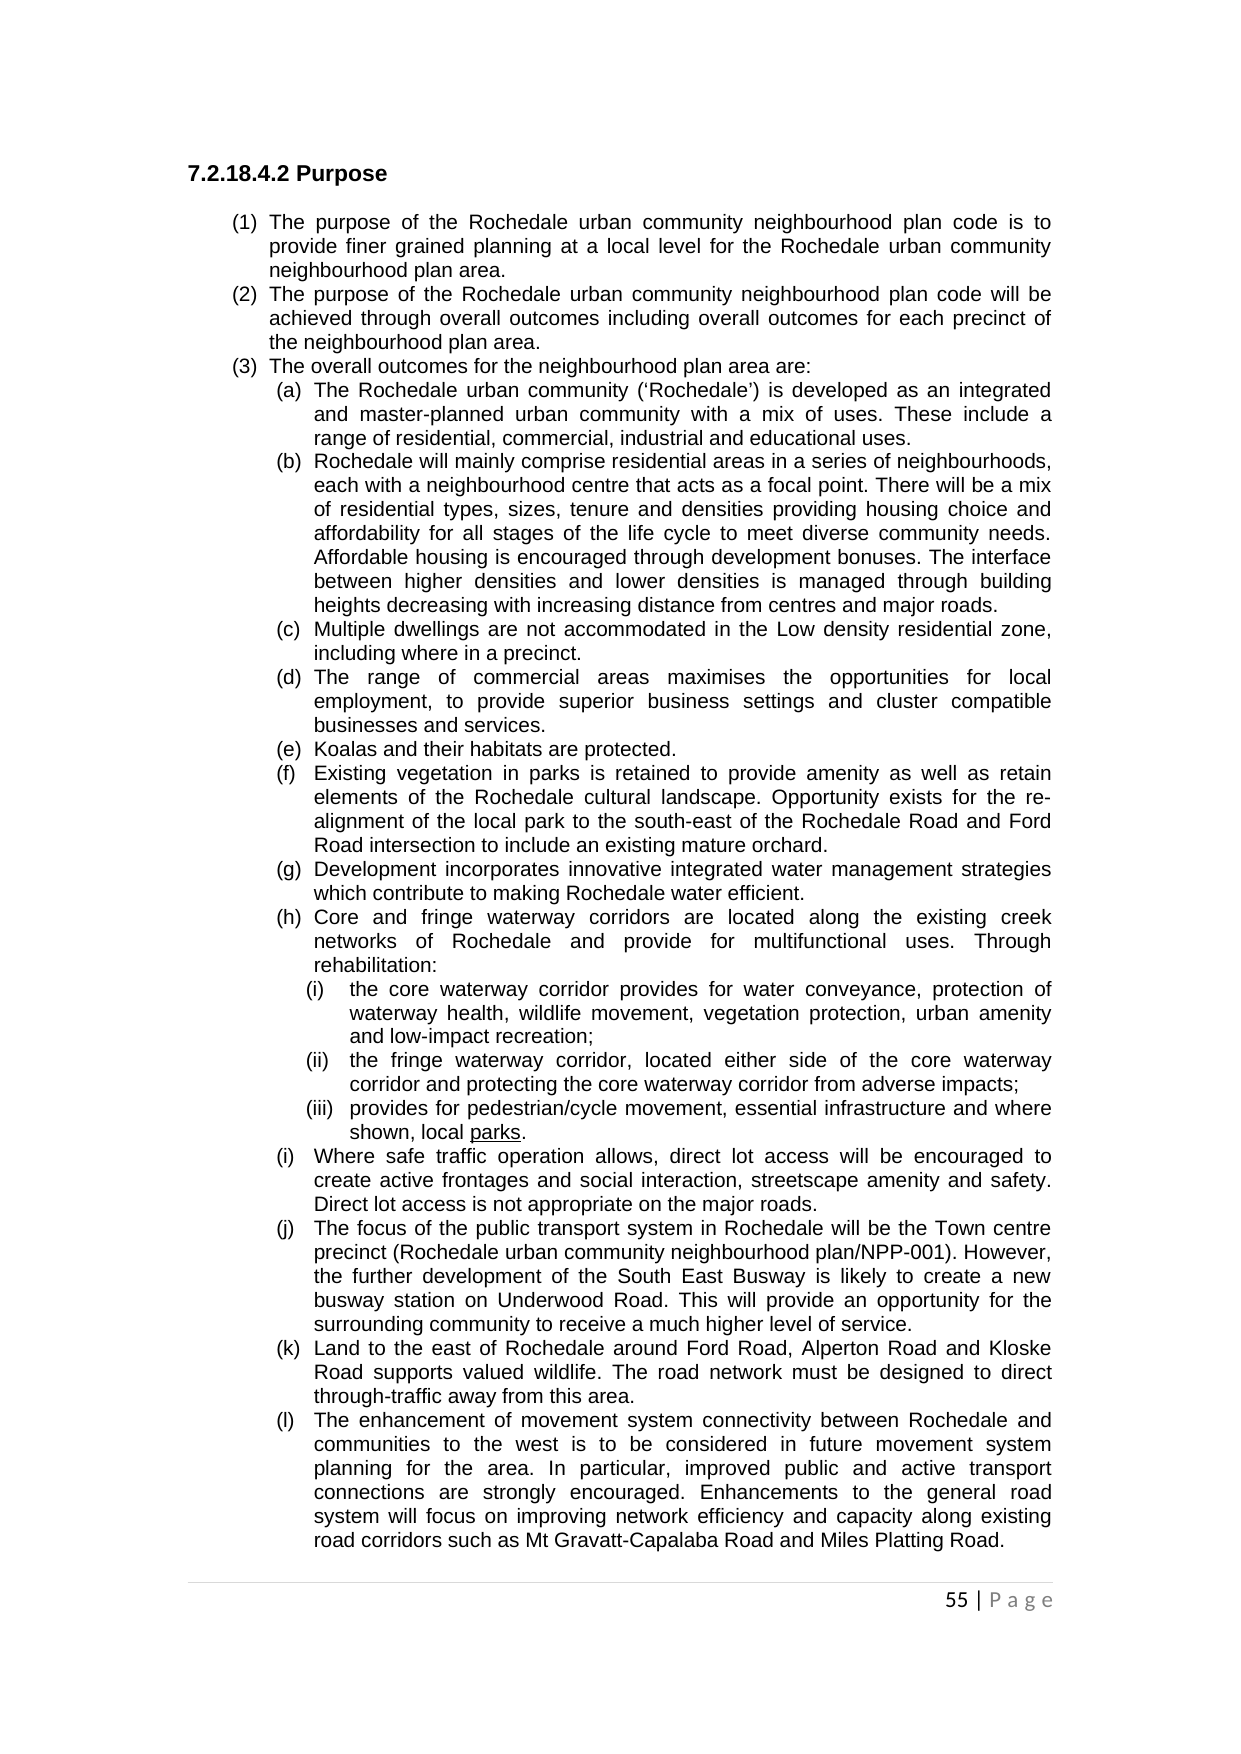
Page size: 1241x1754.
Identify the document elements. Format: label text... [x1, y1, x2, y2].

list The overall outcomes for the neighbourhood plan area are: [232, 353, 1053, 377]
list Existing vegetation in parks is retained to provide amenity as well as retain elements of the Rochedale cultural landscape. Opportunity exists for the re-alignment of the local park to the south-east of the Rochedale Road and Ford Road intersection to include an existing mature orchard. [276, 761, 1053, 857]
list Core and fringe waterway corridors are located along the existing creek networks of Rochedale and provide for multifunctional uses. Through rehabilitation: [276, 904, 1053, 976]
list Rochedale will mainly comprise residential areas in a series of neighbourhoods, each with a neighbourhood centre that acts as a focal point. There will be a mix of residential types, sizes, tenure and densities providing housing choice and affordability for all stages of the life cycle to meet diverse community needs. Affordable housing is encouraged through development bonuses. The interface between higher densities and lower densities is managed through building heights decreasing with increasing distance from centres and major roads. [276, 449, 1053, 617]
list The enhancement of movement system connectivity between Rochedale and communities to the west is to be considered in future movement system planning for the area. In particular, improved public and active transport connections are strongly encouraged. Enhancements to the general road system will focus on improving network efficiency and capacity along existing road corridors such as Mt Gravatt-Capalaba Road and Miles Platting Road. [276, 1408, 1053, 1551]
list The purpose of the Rochedale urban community neighbourhood plan code will be achieved through overall outcomes including overall outcomes for each precinct of the neighbourhood plan area. [232, 282, 1053, 353]
list The focus of the public transport system in Rochedale will be the Town centre precinct (Rochedale urban community neighbourhood plan/NPP-001). However, the further development of the South East Busway is likely to create a new busway station on Underwood Road. This will provide an opportunity for the surrounding community to receive a much higher level of service. [276, 1216, 1053, 1336]
list The purpose of the Rochedale urban community neighbourhood plan code is to provide finer grained planning at a local level for the Rochedale urban community neighbourhood plan area. [232, 210, 1053, 282]
list the fringe waterway corridor, located either side of the core waterway corridor and protecting the core waterway corridor from adverse impacts; [306, 1048, 1053, 1096]
subtitle 7.2.18.4.2 Purpose [187, 160, 1053, 187]
list Koalas and their habitats are protected. [276, 737, 1053, 761]
list Development incorporates innovative integrated water management strategies which contribute to making Rochedale water efficient. [276, 857, 1053, 904]
list Where safe traffic operation allows, direct lot access will be encouraged to create active frontages and social interaction, streetscape amenity and safety. Direct lot access is not appropriate on the major roads. [276, 1144, 1053, 1216]
list Multiple dwellings are not accommodated in the Low density residential zone, including where in a precinct. [276, 617, 1053, 665]
list provides for pedestrian/cycle movement, essential infrastructure and where shown, local parks. [306, 1096, 1053, 1144]
list The Rochedale urban community (‘Rochedale’) is developed as an integrated and master-planned urban community with a mix of uses. These include a range of residential, commercial, industrial and educational uses. [276, 377, 1053, 449]
list The range of commercial areas maximises the opportunities for local employment, to provide superior business settings and cluster compatible businesses and services. [276, 665, 1053, 737]
list the core waterway corridor provides for water conveyance, protection of waterway health, wildlife movement, vegetation protection, urban amenity and low-impact recreation; [306, 976, 1053, 1048]
list Land to the east of Rochedale around Ford Road, Alperton Road and Kloske Road supports valued wildlife. The road network must be designed to direct through-traffic away from this area. [276, 1336, 1053, 1408]
